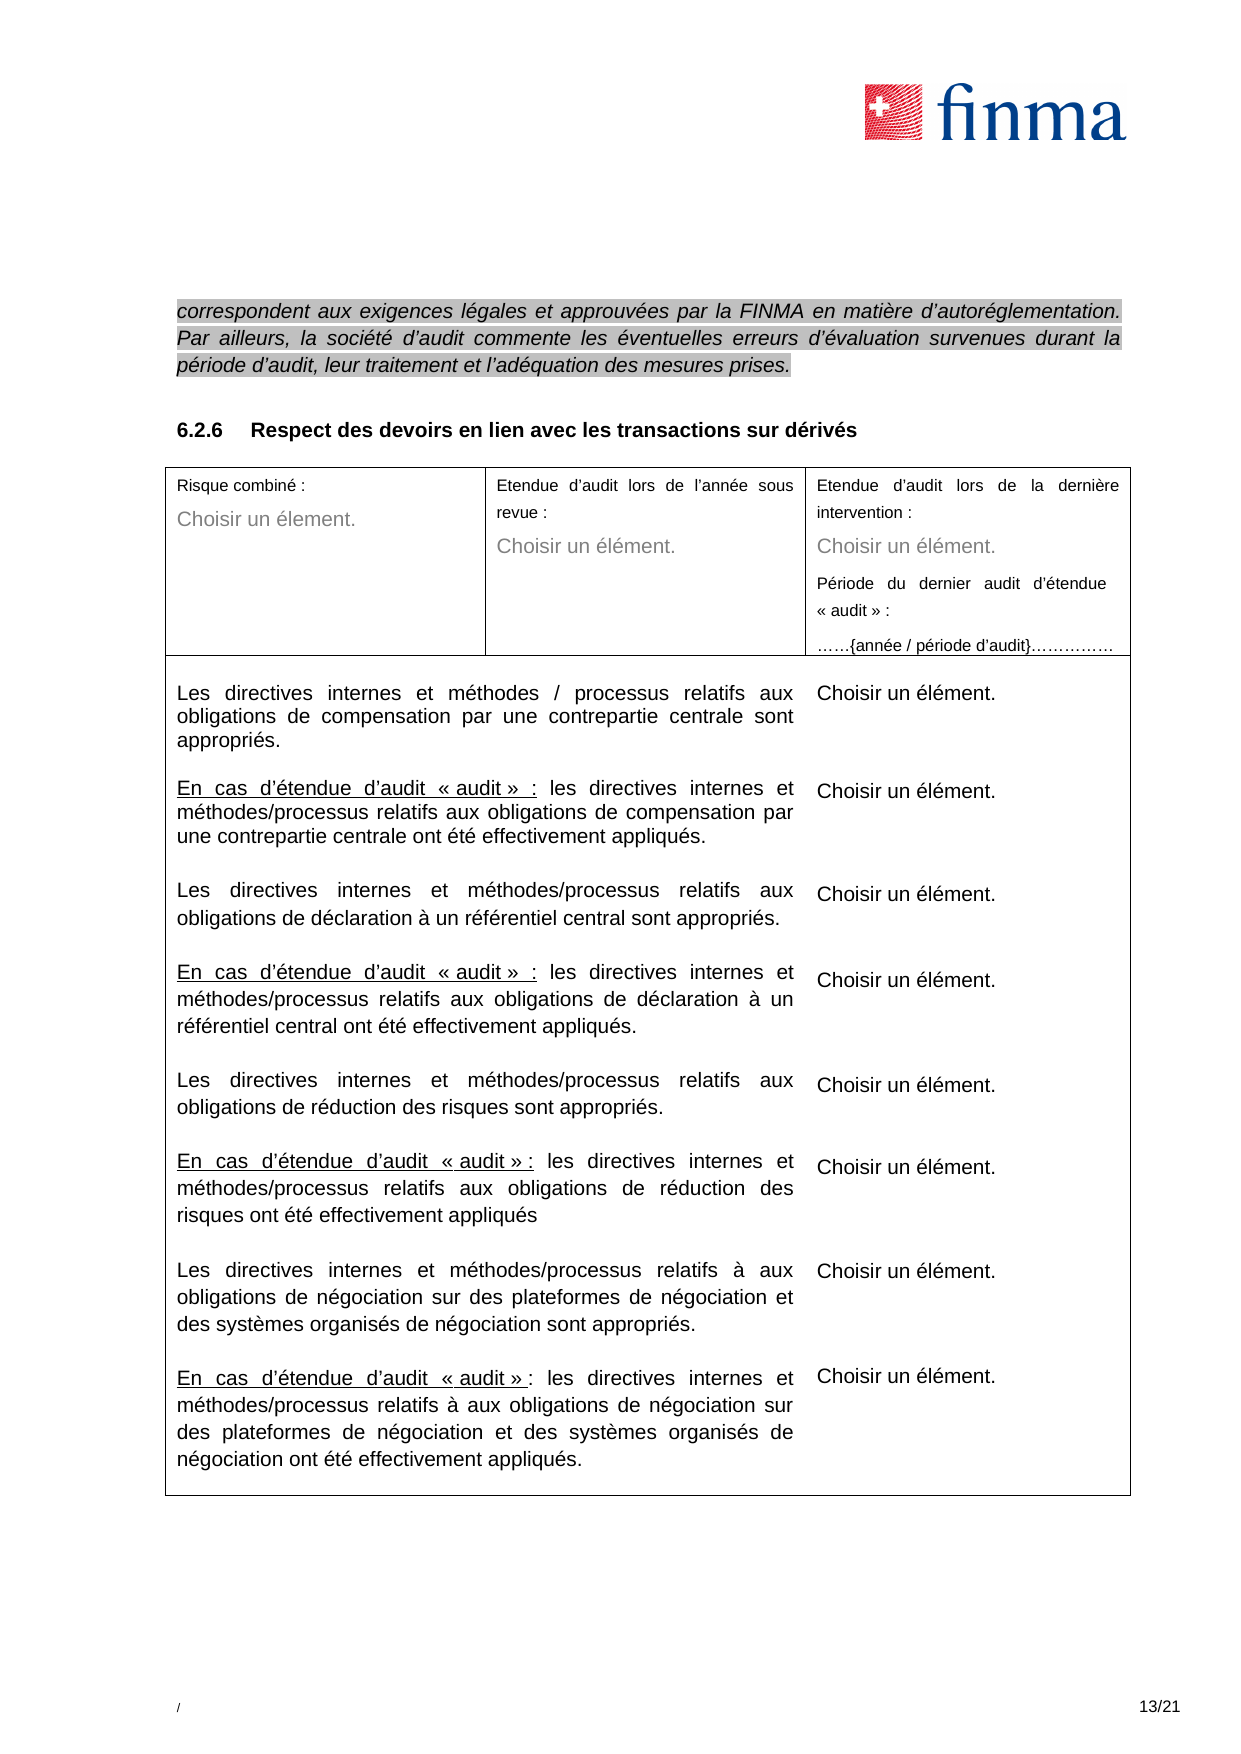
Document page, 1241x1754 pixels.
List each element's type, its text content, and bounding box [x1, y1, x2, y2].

picture [864, 83, 1128, 140]
table_header Risque combiné : [166, 468, 485, 655]
table_cell Les directives internes et méthodes / processus relatifs aux obligations de compensation par une contrepartie centrale sont appropriés. En cas d’étendue d’audit « audit » : les directives internes et méthodes/processus relatifs aux obligations de compensation par une contrepartie centrale ont été effectivement appliqués. Les directives internes et méthodes/processus relatifs aux obligations de déclaration à un référentiel central sont appropriés. En cas d’étendue d’audit « audit » : les directives internes et méthodes/processus relatifs aux obligations de déclaration à un référentiel central ont été effectivement appliqués. Les directives internes et méthodes/processus relatifs aux obligations de réduction des risques sont appropriés. En cas d’étendue d’audit « audit » : les directives internes et méthodes/processus relatifs aux obligations de réduction des risques ont été effectivement appliqués Les directives internes et méthodes/processus relatifs à aux obligations de négociation sur des plateformes de négociation et des systèmes organisés de négociation sont appropriés. En cas d’étendue d’audit « audit » : les directives internes et méthodes/processus relatifs à aux obligations de négociation sur des plateformes de négociation et des systèmes organisés de négociation ont été effectivement appliqués. [166, 656, 805, 1495]
table_header Etendue d’audit lors de l’année sous revue : [486, 468, 805, 655]
table_header Etendue d’audit lors de la dernière intervention : Période du dernier audit d’étendue « audit » : ……{année / période d’audit}…………… [806, 468, 1130, 655]
subtitle Respect des devoirs en lien avec les transactions sur dérivés [177, 415, 1122, 442]
table_cell [805, 656, 1130, 1495]
